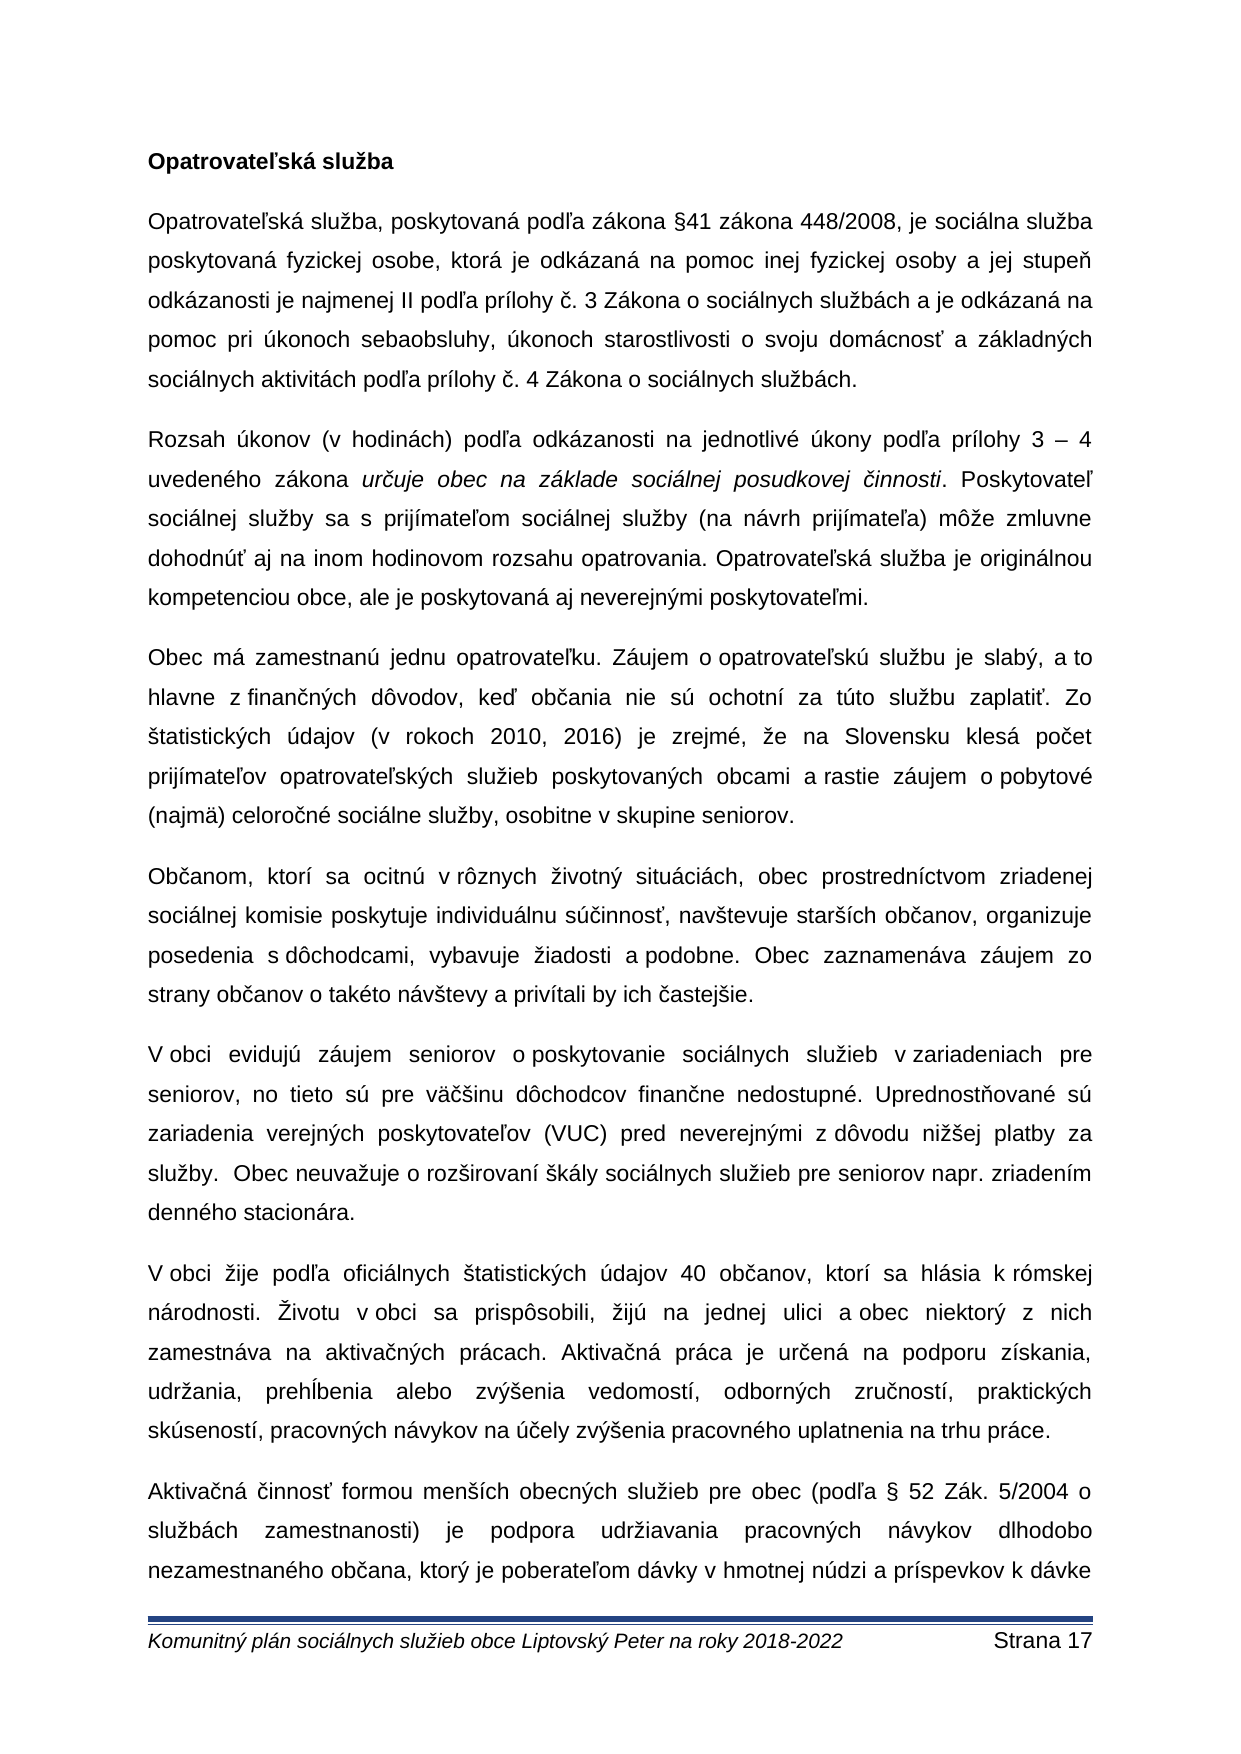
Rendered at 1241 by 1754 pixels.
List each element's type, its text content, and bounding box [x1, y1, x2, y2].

text Občanom, ktorí sa ocitnú v rôznych životný situáciách, obec prostredníctvom zriadenej sociálnej komisie poskytuje individuálnu súčinnosť, navštevuje starších občanov, organizuje posedenia s dôchodcami, vybavuje žiadosti a podobne. Obec zaznamenáva záujem zo strany občanov o takéto návštevy a privítali by ich častejšie. [148, 863, 1093, 1007]
text Rozsah úkonov (v hodinách) podľa odkázanosti na jednotlivé úkony podľa prílohy 3 – 4 uvedeného zákona určuje obec na základe sociálnej posudkovej činnosti. Poskytovateľ sociálnej služby sa s prijímateľom sociálnej služby (na návrh prijímateľa) môže zmluvne dohodnúť aj na inom hodinovom rozsahu opatrovania. Opatrovateľská služba je originálnou kompetenciou obce, ale je poskytovaná aj neverejnými poskytovateľmi. [148, 426, 1093, 610]
text Obec má zamestnanú jednu opatrovateľku. Záujem o opatrovateľskú službu je slabý, a to hlavne z finančných dôvodov, keď občania nie sú ochotní za túto službu zaplatiť. Zo štatistických údajov (v rokoch 2010, 2016) je zrejmé, že na Slovensku klesá počet prijímateľov opatrovateľských služieb poskytovaných obcami a rastie záujem o pobytové (najmä) celoročné sociálne služby, osobitne v skupine seniorov. [148, 644, 1093, 829]
text Opatrovateľská služba, poskytovaná podľa zákona §41 zákona 448/2008, je sociálna služba poskytovaná fyzickej osobe, ktorá je odkázaná na pomoc inej fyzickej osoby a jej stupeň odkázanosti je najmenej II podľa prílohy č. 3 Zákona o sociálnych službách a je odkázaná na pomoc pri úkonoch sebaobsluhy, úkonoch starostlivosti o svoju domácnosť a základných sociálnych aktivitách podľa prílohy č. 4 Zákona o sociálnych službách. [148, 208, 1093, 392]
text V obci evidujú záujem seniorov o poskytovanie sociálnych služieb v zariadeniach pre seniorov, no tieto sú pre väčšinu dôchodcov finančne nedostupné. Uprednostňované sú zariadenia verejných poskytovateľov (VUC) pred neverejnými z dôvodu nižšej platby za služby. Obec neuvažuje o rozširovaní škály sociálnych služieb pre seniorov napr. zriadením denného stacionára. [148, 1041, 1093, 1226]
text V obci žije podľa oficiálnych štatistických údajov 40 občanov, ktorí sa hlásia k rómskej národnosti. Životu v obci sa prispôsobili, žijú na jednej ulici a obec niektorý z nich zamestnáva na aktivačných prácach. Aktivačná práca je určená na podporu získania, udržania, prehĺbenia alebo zvýšenia vedomostí, odborných zručností, praktických skúseností, pracovných návykov na účely zvýšenia pracovného uplatnenia na trhu práce. [148, 1259, 1093, 1444]
text Opatrovateľská služba [148, 148, 1093, 174]
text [148, 1478, 1093, 1583]
